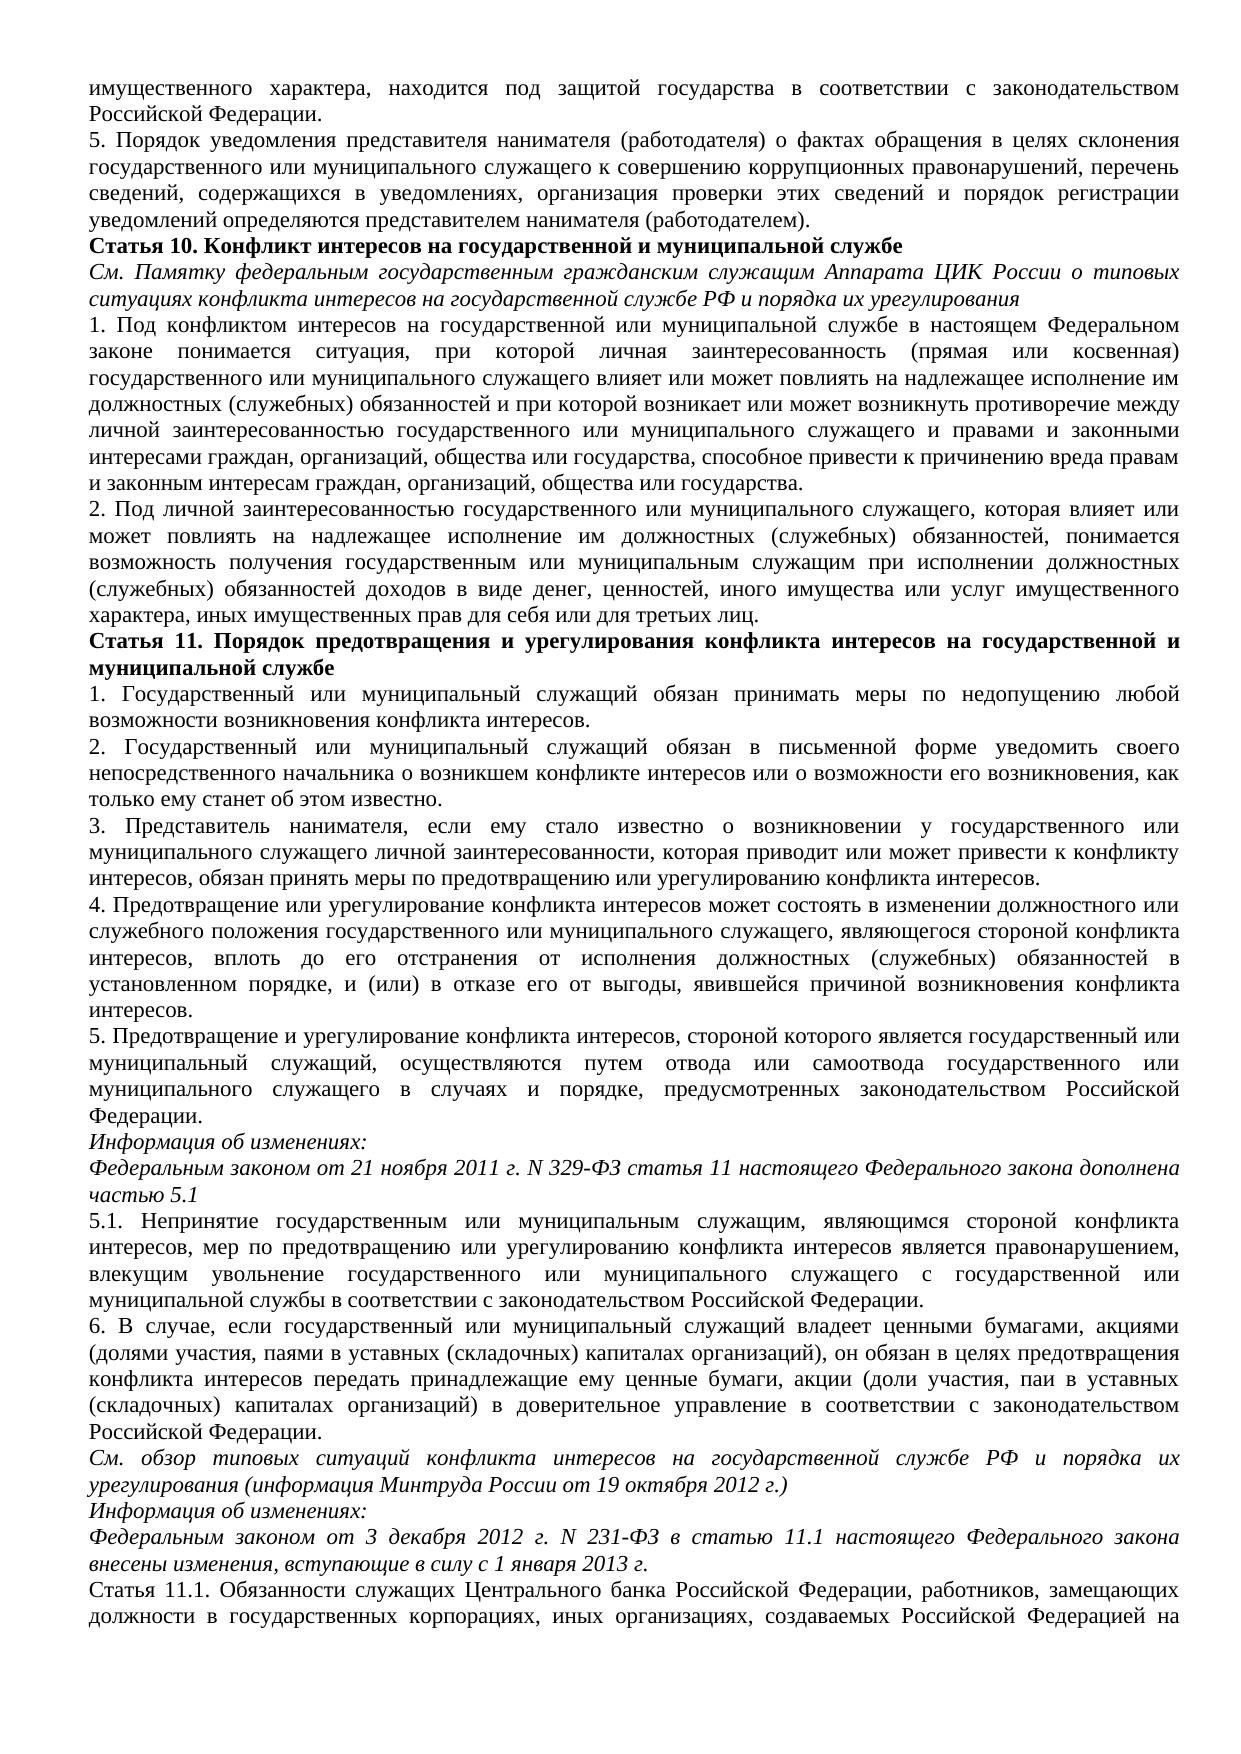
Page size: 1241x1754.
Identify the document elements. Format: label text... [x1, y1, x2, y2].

text Информация об изменениях: [89, 1497, 1181, 1523]
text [89, 74, 1181, 127]
text 1. Под конфликтом интересов на государственной или муниципальной службе в настоящем Федеральном законе понимается ситуация, при которой личная заинтересованность (прямая или косвенная) государственного или муниципального служащего влияет или может повлиять на надлежащее исполнение им должностных (служебных) обязанностей и при которой возникает или может возникнуть противоречие между личной заинтересованностью государственного или муниципального служащего и правами и законными интересами граждан, организаций, общества или государства, способное привести к причинению вреда правам и законным интересам граждан, организаций, общества или государства. [89, 311, 1181, 496]
text 5.1. Непринятие государственным или муниципальным служащим, являющимся стороной конфликта интересов, мер по предотвращению или урегулированию конфликта интересов является правонарушением, влекущим увольнение государственного или муниципального служащего с государственной или муниципальной службы в соответствии с законодательством Российской Федерации. [89, 1207, 1181, 1312]
text 4. Предотвращение или урегулирование конфликта интересов может состоять в изменении должностного или служебного положения государственного или муниципального служащего, являющегося стороной конфликта интересов, вплоть до его отстранения от исполнения должностных (служебных) обязанностей в установленном порядке, и (или) в отказе его от выгоды, явившейся причиной возникновения конфликта интересов. [89, 891, 1181, 1023]
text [89, 1576, 1181, 1629]
text 6. В случае, если государственный или муниципальный служащий владеет ценными бумагами, акциями (долями участия, паями в уставных (складочных) капиталах организаций), он обязан в целях предотвращения конфликта интересов передать принадлежащие ему ценные бумаги, акции (доли участия, паи в уставных (складочных) капиталах организаций) в доверительное управление в соответствии с законодательством Российской Федерации. [89, 1312, 1181, 1444]
text 2. Государственный или муниципальный служащий обязан в письменной форме уведомить своего непосредственного начальника о возникшем конфликте интересов или о возможности его возникновения, как только ему станет об этом известно. [89, 733, 1181, 812]
text Статья 11. Порядок предотвращения и урегулирования конфликта интересов на государственной и муниципальной службе [89, 627, 1181, 680]
text См. обзор типовых ситуаций конфликта интересов на государственной службе РФ и порядка их урегулирования (информация Минтруда России от 19 октября 2012 г.) [89, 1444, 1181, 1497]
text 5. Порядок уведомления представителя нанимателя (работодателя) о фактах обращения в целях склонения государственного или муниципального служащего к совершению коррупционных правонарушений, перечень сведений, содержащихся в уведомлениях, организация проверки этих сведений и порядок регистрации уведомлений определяются представителем нанимателя (работодателем). [89, 127, 1181, 232]
text Статья 10. Конфликт интересов на государственной и муниципальной службе [89, 232, 1181, 258]
text 3. Представитель нанимателя, если ему стало известно о возникновении у государственного или муниципального служащего личной заинтересованности, которая приводит или может привести к конфликту интересов, обязан принять меры по предотвращению или урегулированию конфликта интересов. [89, 812, 1181, 891]
text Федеральным законом от 3 декабря 2012 г. N 231-ФЗ в статью 11.1 настоящего Федерального закона внесены изменения, вступающие в силу с 1 января 2013 г. [89, 1523, 1181, 1576]
text Информация об изменениях: [89, 1128, 1181, 1154]
text 5. Предотвращение и урегулирование конфликта интересов, стороной которого является государственный или муниципальный служащий, осуществляются путем отвода или самоотвода государственного или муниципального служащего в случаях и порядке, предусмотренных законодательством Российской Федерации. [89, 1023, 1181, 1128]
text 1. Государственный или муниципальный служащий обязан принимать меры по недопущению любой возможности возникновения конфликта интересов. [89, 680, 1181, 733]
text Федеральным законом от 21 ноября 2011 г. N 329-ФЗ статья 11 настоящего Федерального закона дополнена частью 5.1 [89, 1154, 1181, 1207]
text См. Памятку федеральным государственным гражданским служащим Аппарата ЦИК России о типовых ситуациях конфликта интересов на государственной службе РФ и порядка их урегулирования [89, 258, 1181, 311]
text 2. Под личной заинтересованностью государственного или муниципального служащего, которая влияет или может повлиять на надлежащее исполнение им должностных (служебных) обязанностей, понимается возможность получения государственным или муниципальным служащим при исполнении должностных (служебных) обязанностей доходов в виде денег, ценностей, иного имущества или услуг имущественного характера, иных имущественных прав для себя или для третьих лиц. [89, 496, 1181, 627]
